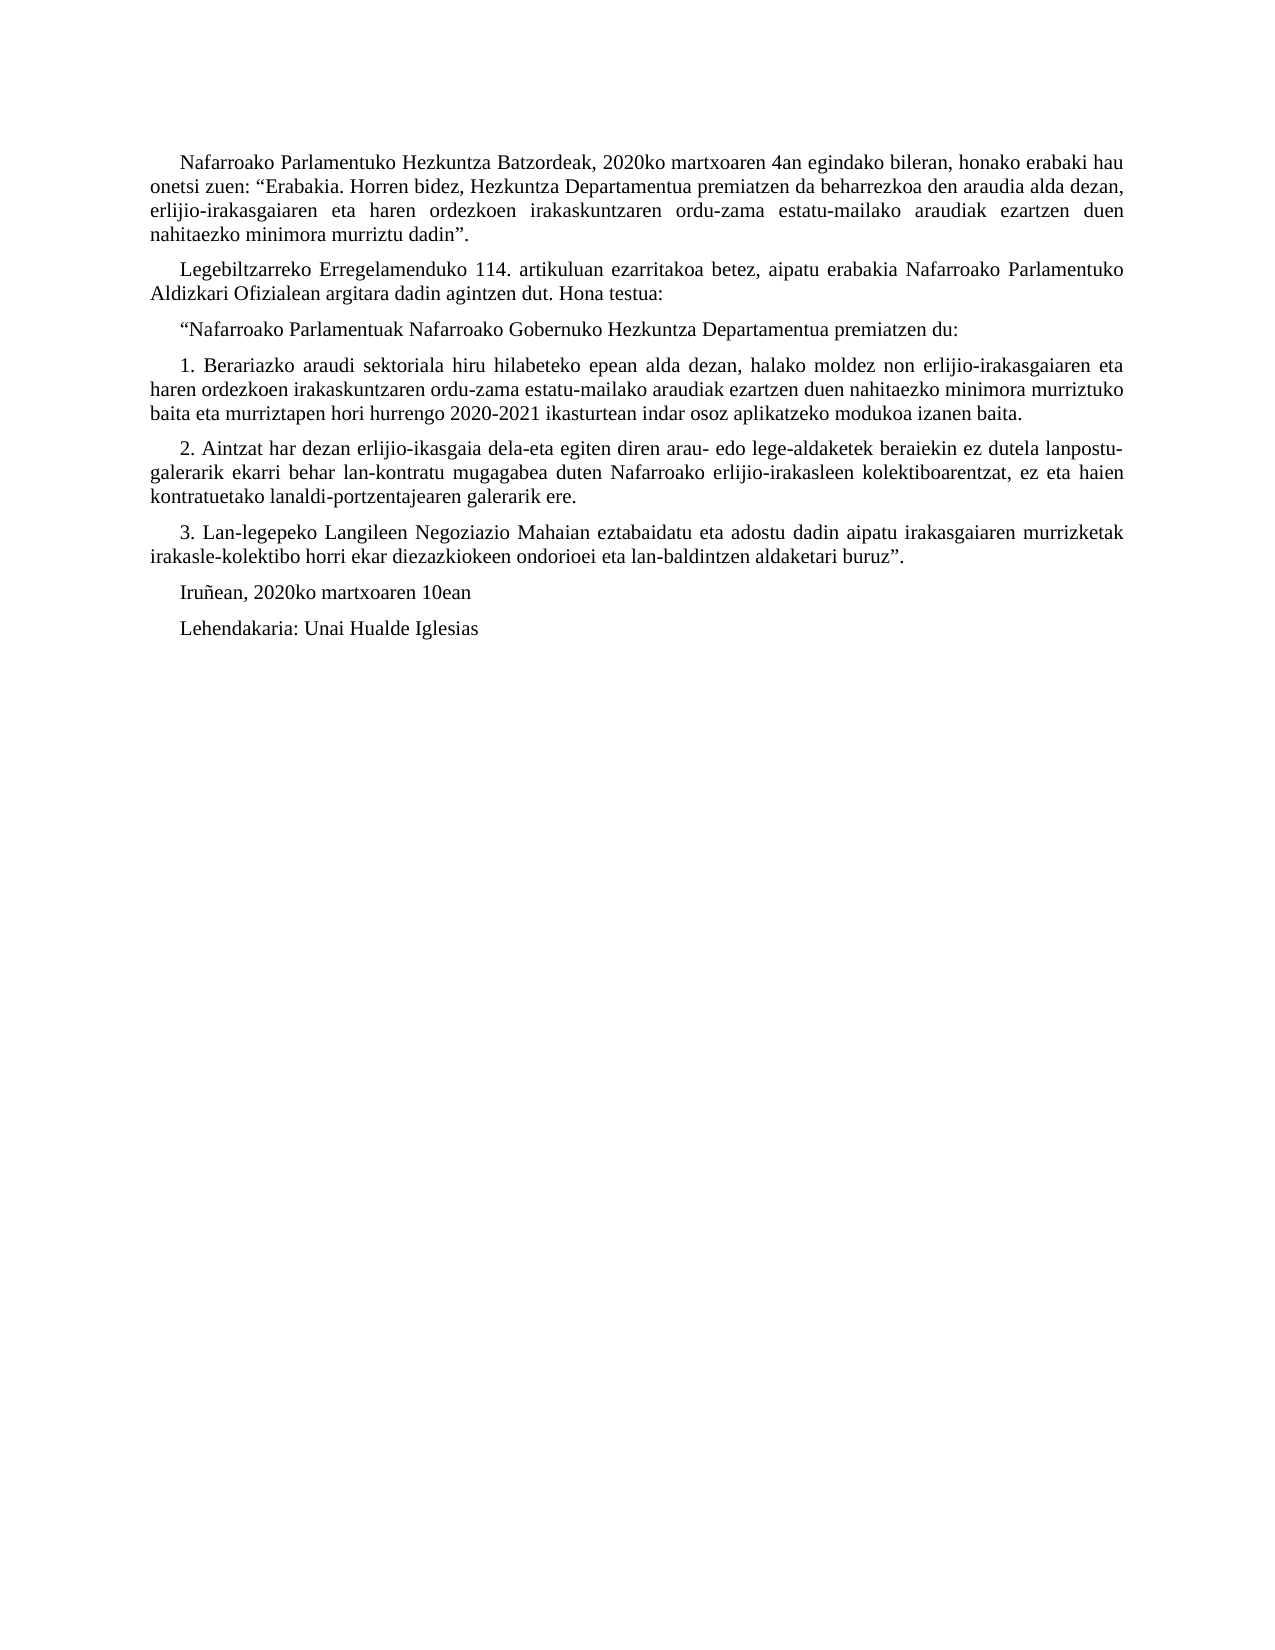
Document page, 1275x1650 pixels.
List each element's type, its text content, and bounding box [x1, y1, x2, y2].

text Nafarroako Parlamentuko Hezkuntza Batzordeak, 2020ko martxoaren 4an egindako bileran, honako erabaki hau onetsi zuen: “Erabakia. Horren bidez, Hezkuntza Departamentua premiatzen da beharrezkoa den araudia alda dezan, erlijio-irakasgaiaren eta haren ordezkoen irakaskuntzaren ordu-zama estatu-mailako araudiak ezartzen duen nahitaezko minimora murriztu dadin”. [150, 150, 1125, 246]
text Lehendakaria: Unai Hualde Iglesias [150, 616, 1125, 640]
text 3. Lan-legepeko Langileen Negoziazio Mahaian eztabaidatu eta adostu dadin aipatu irakasgaiaren murrizketak irakasle-kolektibo horri ekar diezazkiokeen ondorioei eta lan-baldintzen aldaketari buruz”. [150, 520, 1125, 568]
text “Nafarroako Parlamentuak Nafarroako Gobernuko Hezkuntza Departamentua premiatzen du: [150, 317, 1125, 341]
text Legebiltzarreko Erregelamenduko 114. artikuluan ezarritakoa betez, aipatu erabakia Nafarroako Parlamentuko Aldizkari Ofizialean argitara dadin agintzen dut. Hona testua: [150, 258, 1125, 306]
text Iruñean, 2020ko martxoaren 10ean [150, 580, 1125, 604]
text 2. Aintzat har dezan erlijio-ikasgaia dela-eta egiten diren arau- edo lege-aldaketek beraiekin ez dutela lanpostu-galerarik ekarri behar lan-kontratu mugagabea duten Nafarroako erlijio-irakasleen kolektiboarentzat, ez eta haien kontratuetako lanaldi-portzentajearen galerarik ere. [150, 437, 1125, 508]
text 1. Berariazko araudi sektoriala hiru hilabeteko epean alda dezan, halako moldez non erlijio-irakasgaiaren eta haren ordezkoen irakaskuntzaren ordu-zama estatu-mailako araudiak ezartzen duen nahitaezko minimora murriztuko baita eta murriztapen hori hurrengo 2020-2021 ikasturtean indar osoz aplikatzeko modukoa izanen baita. [150, 353, 1125, 425]
